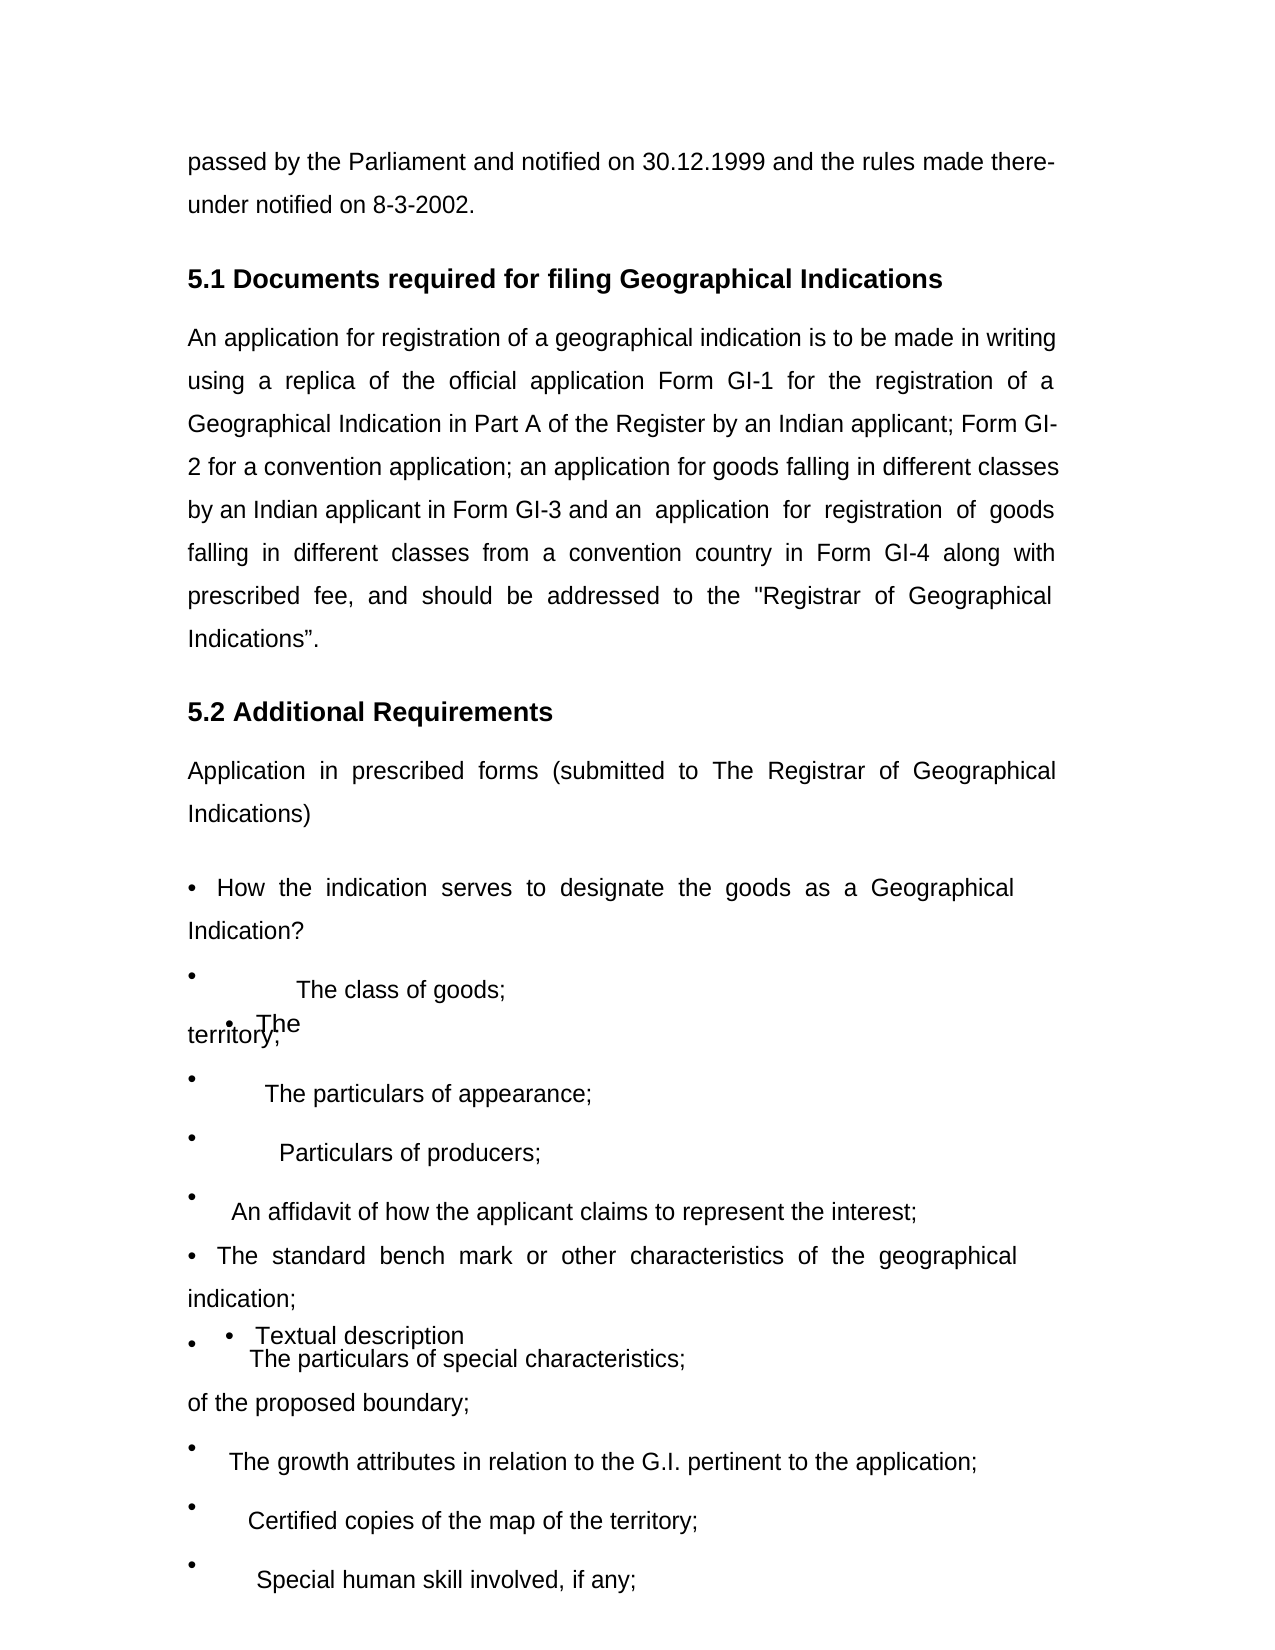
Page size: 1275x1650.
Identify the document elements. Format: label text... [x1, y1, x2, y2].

text Certified copies of the map of the territory; [248, 1507, 1156, 1535]
text 5.1 Documents required for filing Geographical Indications [187, 264, 1156, 294]
text Indication? [187, 917, 1156, 945]
text • [187, 1181, 222, 1212]
text under notified on 8-3-2002. [187, 192, 1156, 219]
text • [187, 1491, 238, 1521]
text Special human skill involved, if any; [256, 1566, 1156, 1594]
text using a replica of the official application Form GI-1 for the registration of a [187, 367, 1156, 395]
text • The standard bench mark or other characteristics of the geographical [187, 1240, 1156, 1271]
text territory; [187, 1021, 1156, 1049]
text of the proposed boundary; [187, 1389, 1156, 1417]
text An application for registration of a geographical indication is to be made in writing [187, 324, 1156, 352]
text • [187, 1328, 240, 1358]
text Application in prescribed forms (submitted to The Registrar of Geographical [187, 758, 1156, 785]
text Indications) [187, 801, 1156, 828]
text • [187, 1432, 219, 1462]
text 2 for a convention application; an application for goods falling in different classes [187, 453, 1156, 481]
text Particulars of producers; [279, 1139, 1156, 1167]
text 5.2 Additional Requirements [187, 698, 1156, 728]
text An affidavit of how the applicant claims to represent the interest; [231, 1198, 1156, 1226]
text Geographical Indication in Part A of the Register by an Indian applicant; Form GI- [187, 410, 1156, 438]
text • [187, 960, 286, 990]
text • How the indication serves to designate the goods as a Geographical [187, 872, 1156, 903]
text by an Indian applicant in Form GI-3 and an application for registration of goods [187, 496, 1156, 524]
text • [187, 1063, 255, 1094]
text The particulars of appearance; [264, 1081, 1156, 1108]
text falling in different classes from a convention country in Form GI-4 along with [187, 539, 1156, 567]
text • [187, 1549, 247, 1580]
text • [187, 1122, 269, 1153]
text passed by the Parliament and notified on 30.12.1999 and the rules made there- [187, 148, 1156, 176]
text prescribed fee, and should be addressed to the "Registrar of Geographical [187, 582, 1156, 610]
text The class of goods; [296, 977, 1156, 1004]
text The growth attributes in relation to the G.I. pertinent to the application; [228, 1448, 1156, 1476]
text indication; [187, 1286, 1156, 1313]
text Indications”. [187, 625, 1156, 653]
text The particulars of special characteristics; [249, 1345, 1156, 1373]
